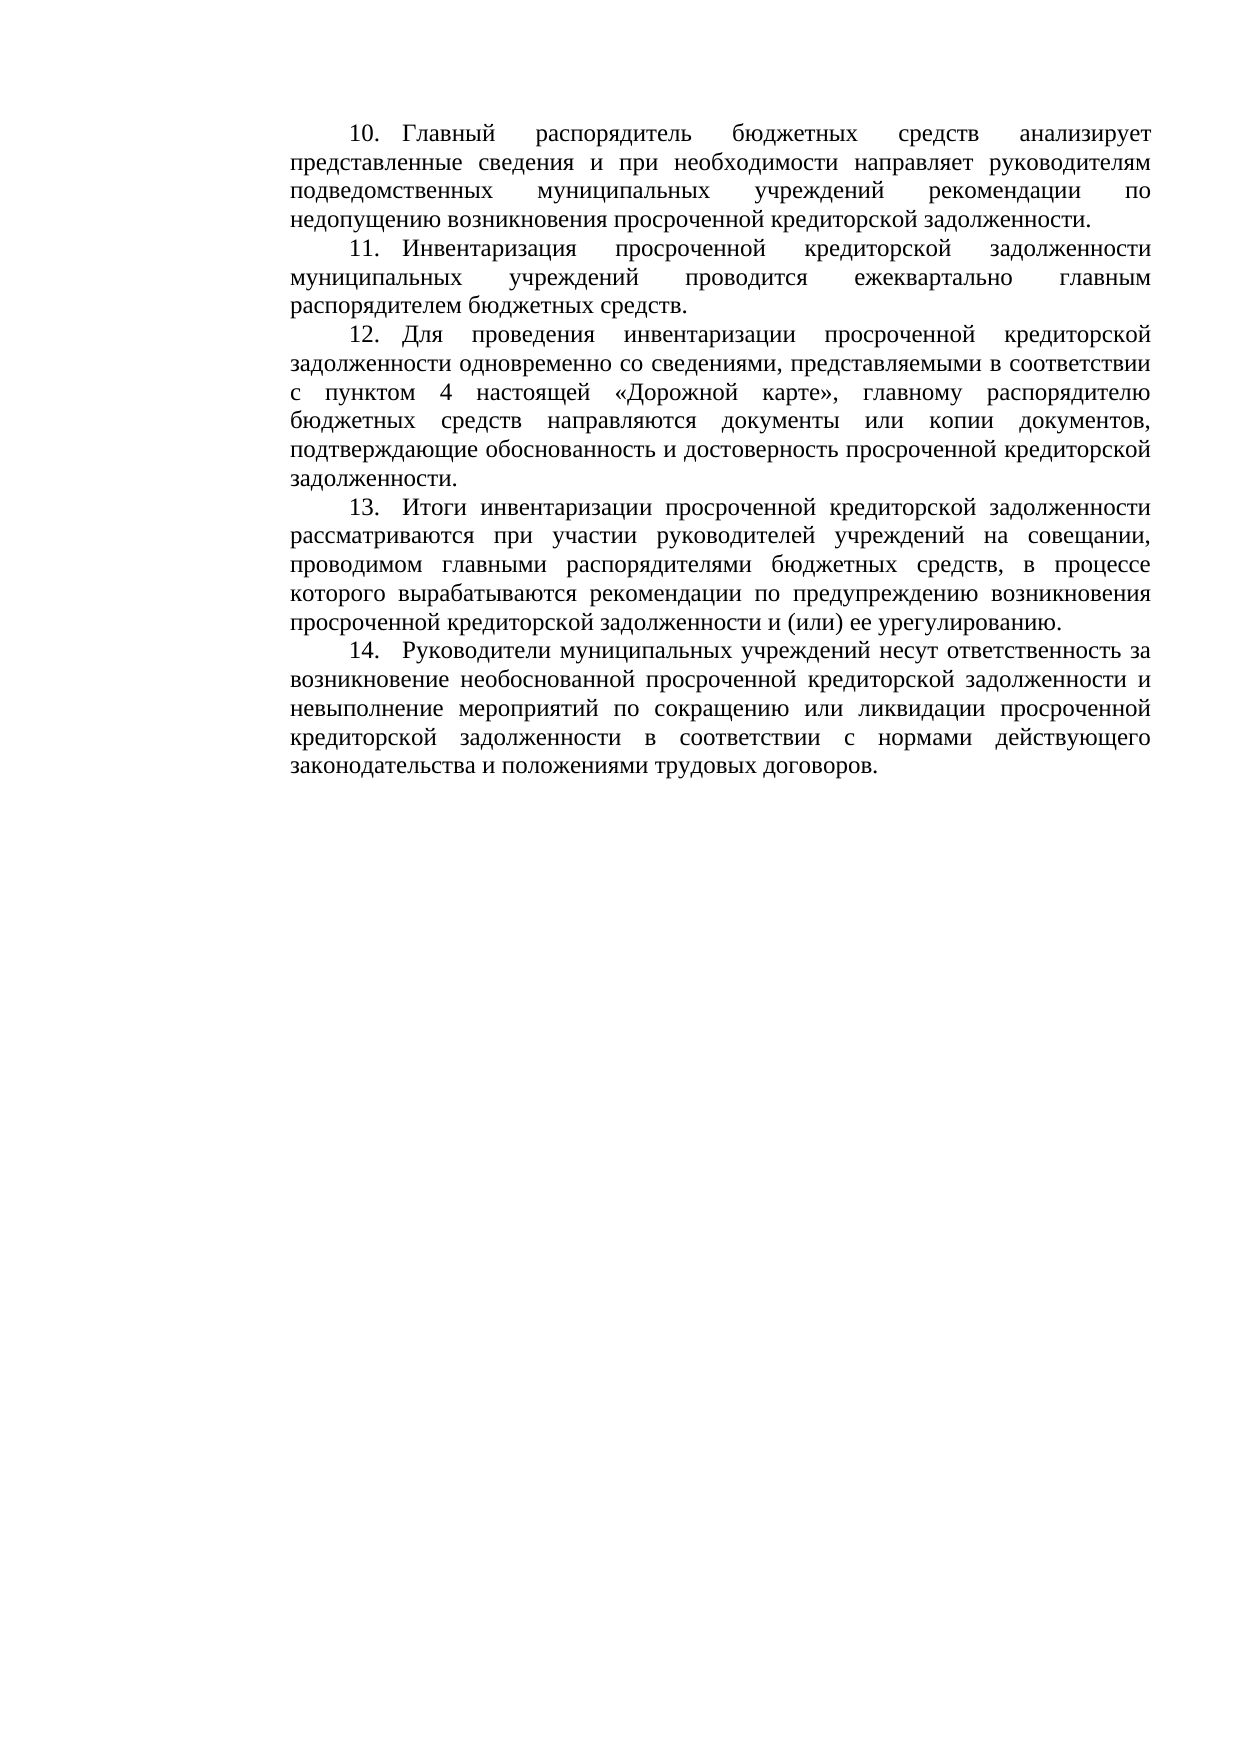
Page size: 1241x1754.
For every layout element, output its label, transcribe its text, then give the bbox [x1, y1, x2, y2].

text 12. Для проведения инвентаризации просроченной кредиторской задолженности одновременно со сведениями, представляемыми в соответствии с пунктом 4 настоящей «Дорожной карте», главному распорядителю бюджетных средств направляются документы или копии документов, подтверждающие обоснованность и достоверность просроченной кредиторской задолженности. [290, 319, 1152, 492]
text 11. Инвентаризация просроченной кредиторской задолженности муниципальных учреждений проводится ежеквартально главным распорядителем бюджетных средств. [290, 233, 1152, 319]
text 14. Руководители муниципальных учреждений несут ответственность за возникновение необоснованной просроченной кредиторской задолженности и невыполнение мероприятий по сокращению или ликвидации просроченной кредиторской задолженности в соответствии с нормами действующего законодательства и положениями трудовых договоров. [290, 636, 1152, 779]
text 13. Итоги инвентаризации просроченной кредиторской задолженности рассматриваются при участии руководителей учреждений на совещании, проводимом главными распорядителями бюджетных средств, в процессе которого вырабатываются рекомендации по предупреждению возникновения просроченной кредиторской задолженности и (или) ее урегулированию. [290, 492, 1152, 636]
text 10. Главный распорядитель бюджетных средств анализирует представленные сведения и при необходимости направляет руководителям подведомственных муниципальных учреждений рекомендации по недопущению возникновения просроченной кредиторской задолженности. [290, 118, 1152, 233]
